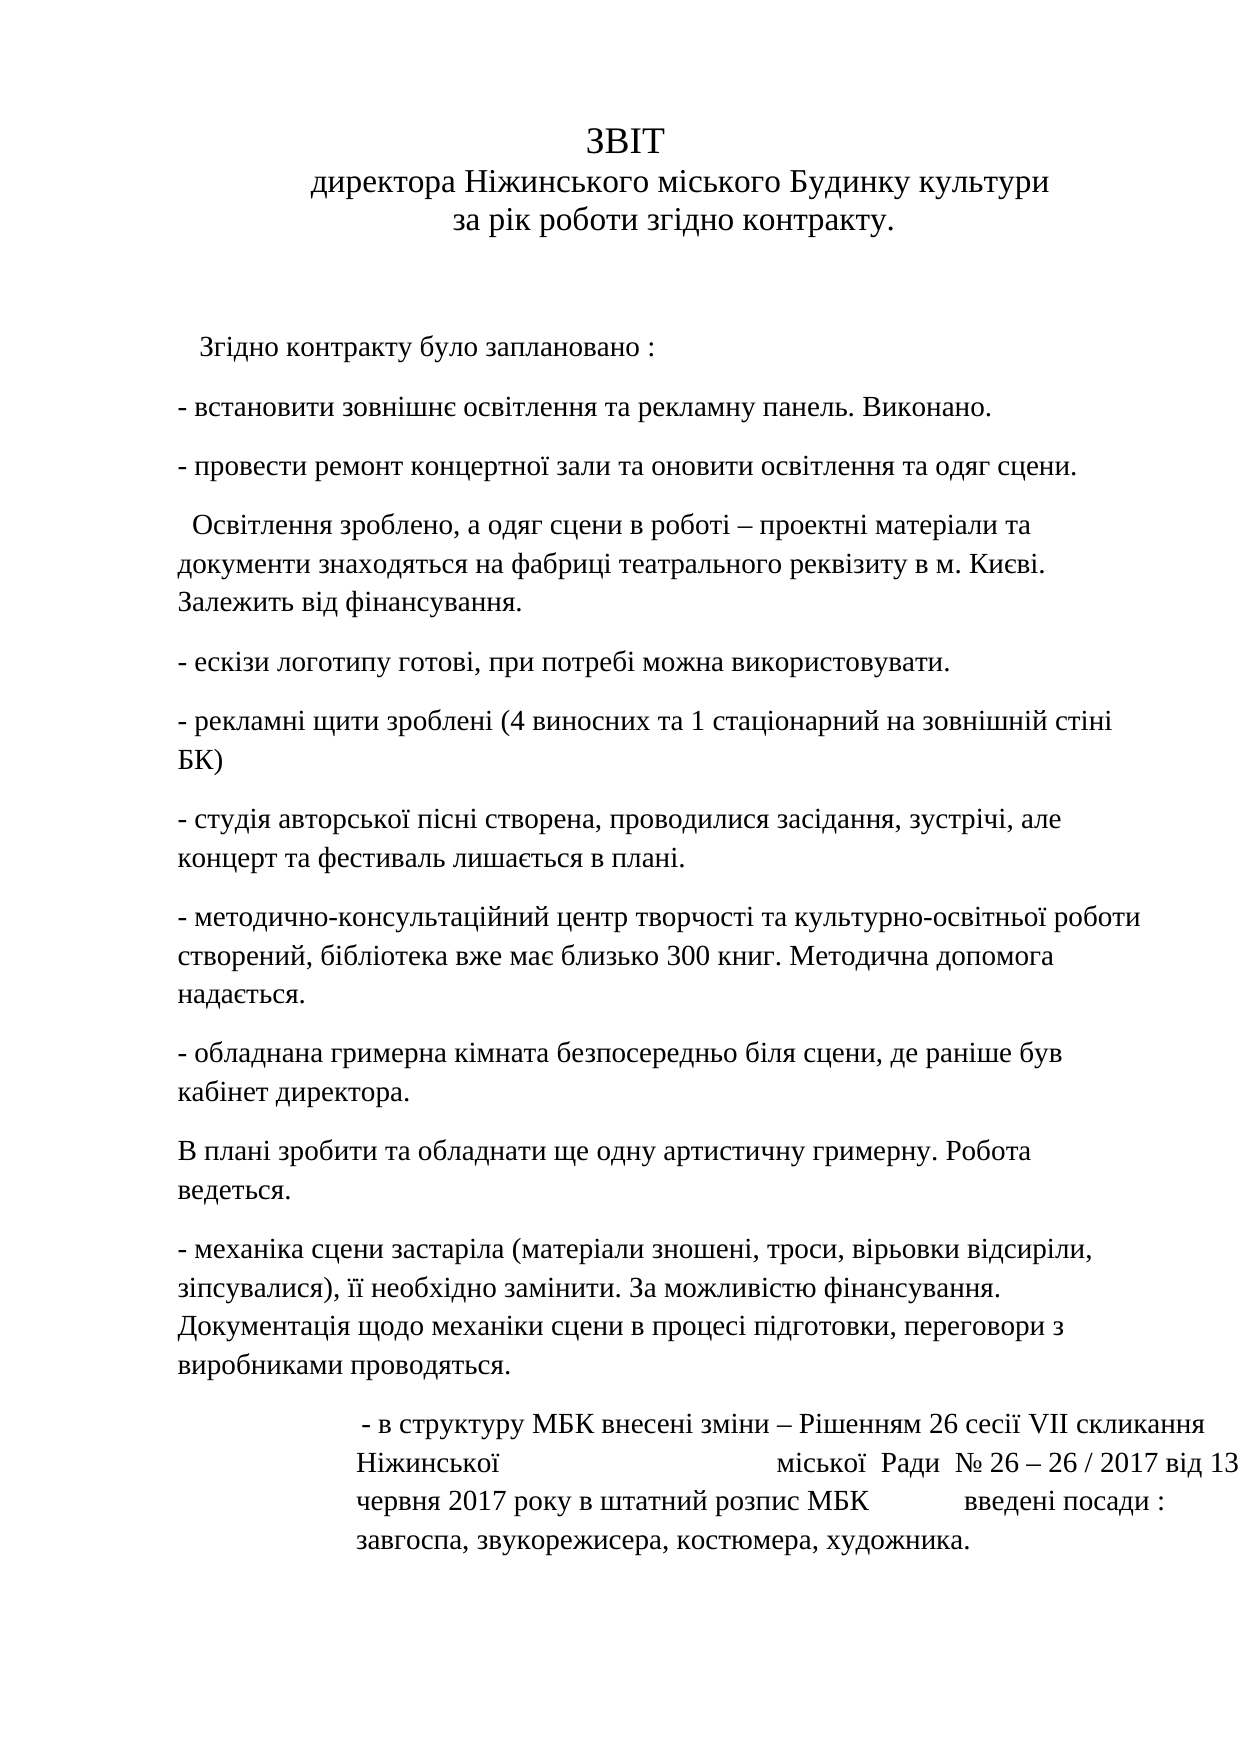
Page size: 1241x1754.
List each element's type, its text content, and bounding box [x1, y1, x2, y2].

text - методично-консультаційний центр творчості та культурно-освітньої роботи створений, бібліотека вже має близько 300 книг. Методична допомога надається. [177, 899, 1152, 1010]
text - студія авторської пісні створена, проводилися засідання, зустрічі, але концерт та фестиваль лишається в плані. [177, 801, 1152, 873]
text Освітлення зроблено, а одяг сцени в роботі – проектні матеріали та документи знаходяться на фабриці театрального реквізиту в м. Києві. Залежить від фінансування. [177, 507, 1152, 618]
text - встановити зовнішнє освітлення та рекламну панель. Виконано. [177, 389, 1152, 422]
text В плані зробити та обладнати ще одну артистичну гримерну. Робота ведеться. [177, 1133, 1152, 1206]
text ЗВІТ [177, 118, 1152, 161]
text Згідно контракту було заплановано : [177, 329, 1152, 363]
text - обладнана гримерна кімната безпосередньо біля сцени, де раніше був кабінет директора. [177, 1036, 1152, 1108]
text - провести ремонт концертної зали та оновити освітлення та одяг сцени. [177, 448, 1152, 482]
text - в структуру МБК внесені зміни – Рішенням 26 сесії VII скликання Ніжинської міської Ради № 26 – 26 / 2017 від 13 червня 2017 року в штатний розпис МБК введені посади : завгоспа, звукорежисера, костюмера, художника. [356, 1406, 1240, 1556]
text - ескізи логотипу готові, при потребі можна використовувати. [177, 644, 1152, 677]
text за рік роботи згідно контракту. [177, 199, 1152, 238]
text - механіка сцени застаріла (матеріали зношені, троси, вірьовки відсиріли, зіпсувалися), її необхідно замінити. За можливістю фінансування. Документація щодо механіки сцени в процесі підготовки, переговори з виробниками проводяться. [177, 1231, 1152, 1381]
text - рекламні щити зроблені (4 виносних та 1 стаціонарний на зовнішній стіні БК) [177, 703, 1152, 775]
text директора Ніжинського міського Будинку культури [177, 161, 1152, 199]
